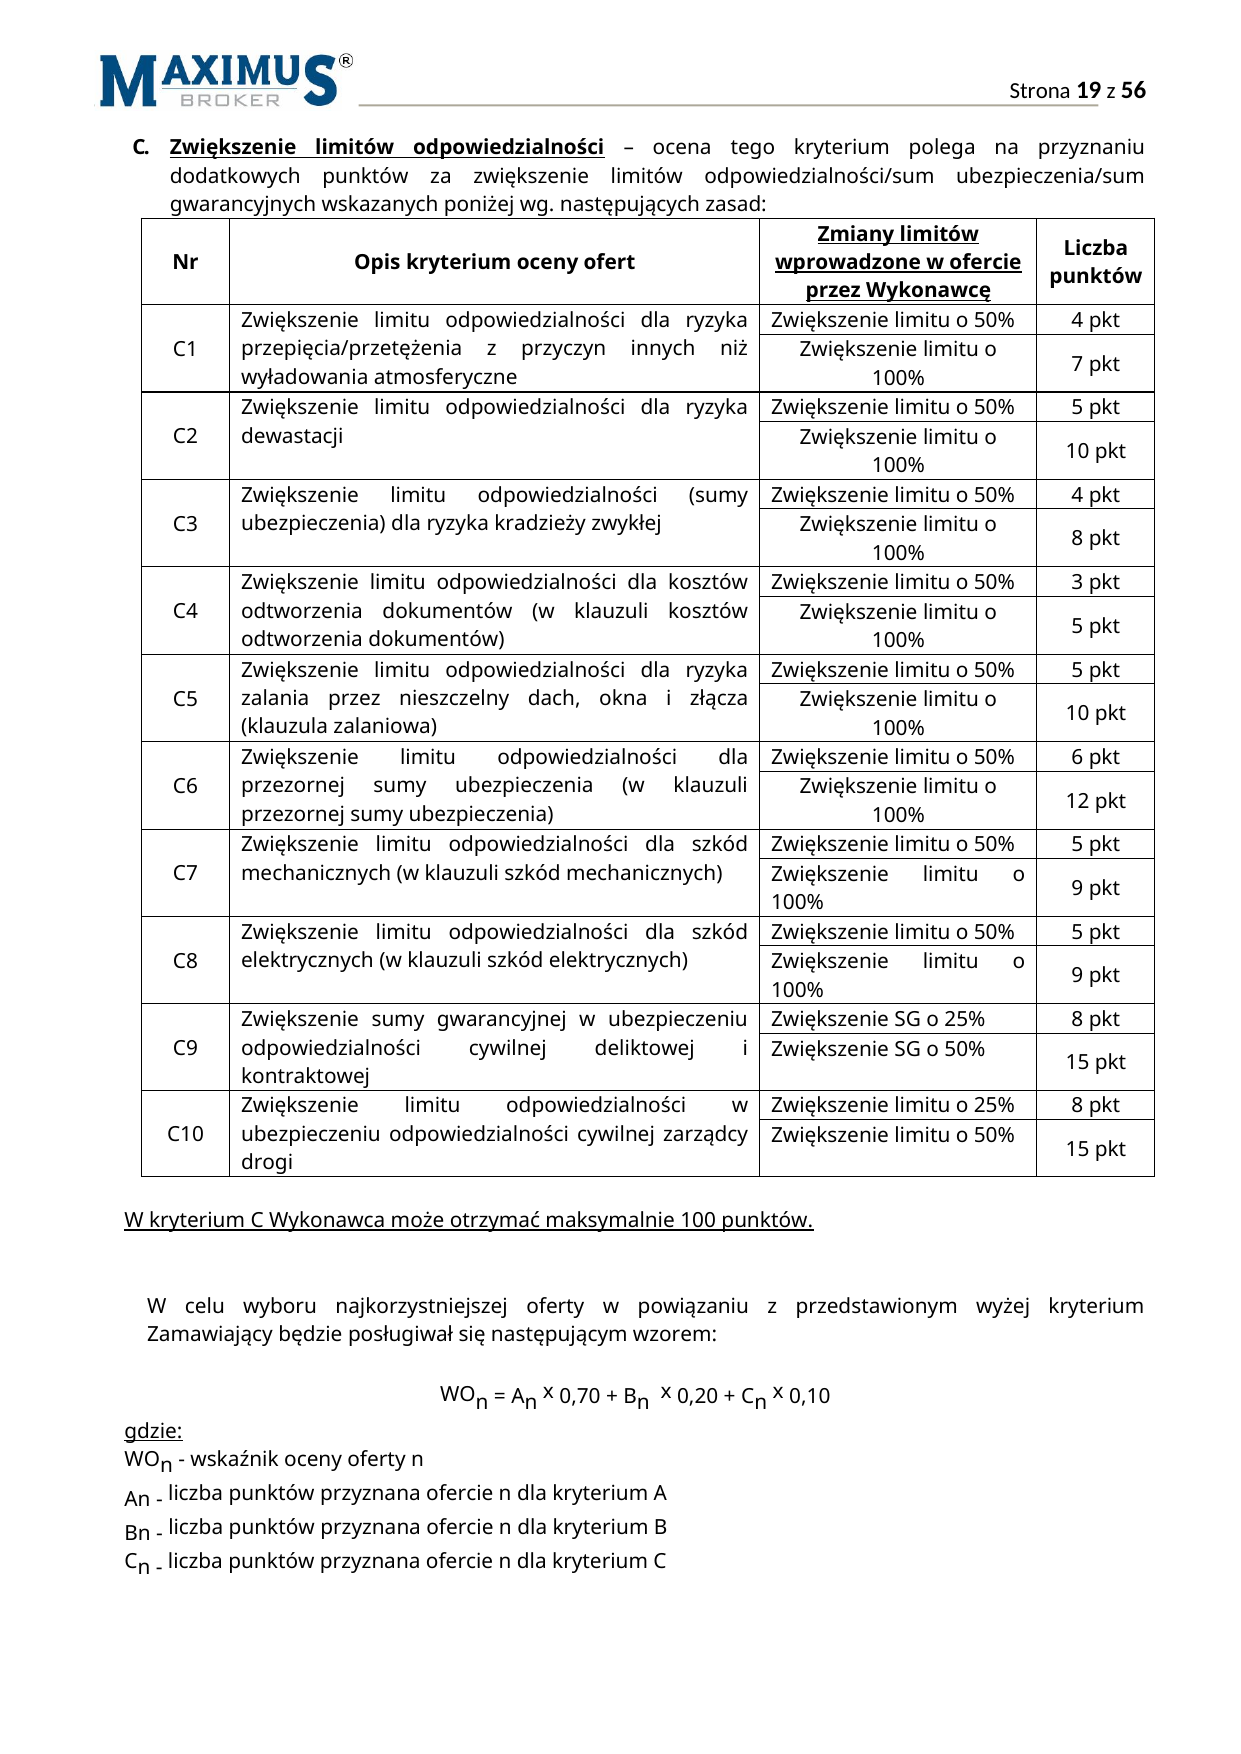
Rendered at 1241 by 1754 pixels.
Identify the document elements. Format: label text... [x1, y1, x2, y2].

text Cn - liczba punktów przyznana ofercie n dla kryterium C [124, 1546, 1146, 1580]
table_cell C7 [142, 830, 229, 916]
table_cell 5 pkt [1037, 393, 1154, 421]
table_cell 9 pkt [1037, 946, 1154, 1003]
table_cell Zwiększenie limitu o 50% [760, 1120, 1036, 1176]
text An - liczba punktów przyznana ofercie n dla kryterium A [124, 1478, 1146, 1512]
table_cell 4 pkt [1037, 480, 1154, 508]
table_cell 15 pkt [1037, 1120, 1154, 1176]
table_cell Zwiększenie limitu odpowiedzialności (sumy ubezpieczenia) dla ryzyka kradzieży zwykłej [230, 480, 759, 566]
table_cell 10 pkt [1037, 422, 1154, 479]
table_cell Zwiększenie limitu o 100% [760, 335, 1036, 391]
table_cell Zwiększenie limitu o 100% [760, 946, 1036, 1003]
table_cell C1 [142, 305, 229, 391]
table_cell C5 [142, 655, 229, 741]
table_cell 10 pkt [1037, 684, 1154, 741]
table_cell Zwiększenie limitu o 50% [760, 917, 1036, 945]
text WOn = An x 0,70 + Bn x 0,20 + Cn x 0,10 [124, 1376, 1146, 1416]
table_cell Zwiększenie limitu odpowiedzialności w ubezpieczeniu odpowiedzialności cywilnej zarządcy drogi [230, 1091, 759, 1176]
table_cell 6 pkt [1037, 742, 1154, 771]
picture [94, 50, 359, 111]
table_cell Zwiększenie limitu o 50% [760, 567, 1036, 596]
table_cell 9 pkt [1037, 859, 1154, 916]
table_cell Zwiększenie limitu o 50% [760, 655, 1036, 683]
text Bn - liczba punktów przyznana ofercie n dla kryterium B [124, 1512, 1146, 1546]
table_cell Zwiększenie limitu o 50% [760, 480, 1036, 508]
text WOn - wskaźnik oceny oferty n [124, 1444, 1146, 1478]
table_cell C10 [142, 1091, 229, 1176]
table_cell 8 pkt [1037, 509, 1154, 566]
table_cell C3 [142, 480, 229, 566]
table_cell Zwiększenie limitu o 100% [760, 859, 1036, 916]
table_cell Zwiększenie limitu o 100% [760, 422, 1036, 479]
table_cell Zwiększenie limitu odpowiedzialności dla szkód elektrycznych (w klauzuli szkód elektrycznych) [230, 917, 759, 1003]
text gdzie: [124, 1416, 1146, 1444]
table_cell Zwiększenie limitu o 100% [760, 597, 1036, 654]
table_cell Zwiększenie limitu o 50% [760, 742, 1036, 771]
table_cell Zwiększenie limitu odpowiedzialności dla przezornej sumy ubezpieczenia (w klauzuli przezornej sumy ubezpieczenia) [230, 742, 759, 828]
table_cell Zwiększenie limitu odpowiedzialności dla kosztów odtworzenia dokumentów (w klauzuli kosztów odtworzenia dokumentów) [230, 567, 759, 654]
list Zwiększenie limitów odpowiedzialności – ocena tego kryterium polega na przyznaniu dodatkowych punktów za zwiększenie limitów odpowiedzialności/sum ubezpieczenia/sum gwarancyjnych wskazanych poniżej wg. następujących zasad: [132, 132, 1146, 218]
table_cell C8 [142, 917, 229, 1003]
table_cell C6 [142, 742, 229, 828]
table_cell 12 pkt [1037, 772, 1154, 828]
table_cell C2 [142, 393, 229, 479]
table_cell 4 pkt [1037, 305, 1154, 333]
table_cell Zwiększenie limitu o 100% [760, 684, 1036, 741]
table_cell Zwiększenie limitu odpowiedzialności dla szkód mechanicznych (w klauzuli szkód mechanicznych) [230, 830, 759, 916]
table_cell 5 pkt [1037, 597, 1154, 654]
text W kryterium C Wykonawca może otrzymać maksymalnie 100 punktów. [124, 1205, 1146, 1234]
table_cell 3 pkt [1037, 567, 1154, 596]
table_header Nr [142, 219, 229, 304]
table_header Liczba punktów [1037, 219, 1154, 304]
table_cell 8 pkt [1037, 1004, 1154, 1033]
table_cell Zwiększenie SG o 50% [760, 1034, 1036, 1089]
table_header Opis kryterium oceny ofert [230, 219, 759, 304]
table_header Zmiany limitów wprowadzone w ofercie przez Wykonawcę [760, 219, 1036, 304]
table_cell 5 pkt [1037, 830, 1154, 858]
table_cell Zwiększenie SG o 25% [760, 1004, 1036, 1033]
table_cell Zwiększenie limitu o 25% [760, 1091, 1036, 1119]
text W celu wyboru najkorzystniejszej oferty w powiązaniu z przedstawionym wyżej kryterium Zamawiający będzie posługiwał się następującym wzorem: [147, 1291, 1146, 1348]
table_cell Zwiększenie limitu o 50% [760, 305, 1036, 333]
table_cell Zwiększenie limitu o 100% [760, 509, 1036, 566]
table_cell Zwiększenie limitu o 50% [760, 830, 1036, 858]
table_cell 15 pkt [1037, 1034, 1154, 1089]
table_cell Zwiększenie limitu odpowiedzialności dla ryzyka przepięcia/przetężenia z przyczyn innych niż wyładowania atmosferyczne [230, 305, 759, 391]
table_cell Zwiększenie sumy gwarancyjnej w ubezpieczeniu odpowiedzialności cywilnej deliktowej i kontraktowej [230, 1004, 759, 1089]
table_cell 8 pkt [1037, 1091, 1154, 1119]
table_cell C9 [142, 1004, 229, 1089]
table_cell Zwiększenie limitu odpowiedzialności dla ryzyka dewastacji [230, 393, 759, 479]
table_cell Zwiększenie limitu odpowiedzialności dla ryzyka zalania przez nieszczelny dach, okna i złącza (klauzula zalaniowa) [230, 655, 759, 741]
table_cell 5 pkt [1037, 917, 1154, 945]
table_cell 7 pkt [1037, 335, 1154, 391]
table_cell Zwiększenie limitu o 50% [760, 393, 1036, 421]
table_cell 5 pkt [1037, 655, 1154, 683]
table_cell C4 [142, 567, 229, 654]
table_cell Zwiększenie limitu o 100% [760, 772, 1036, 828]
